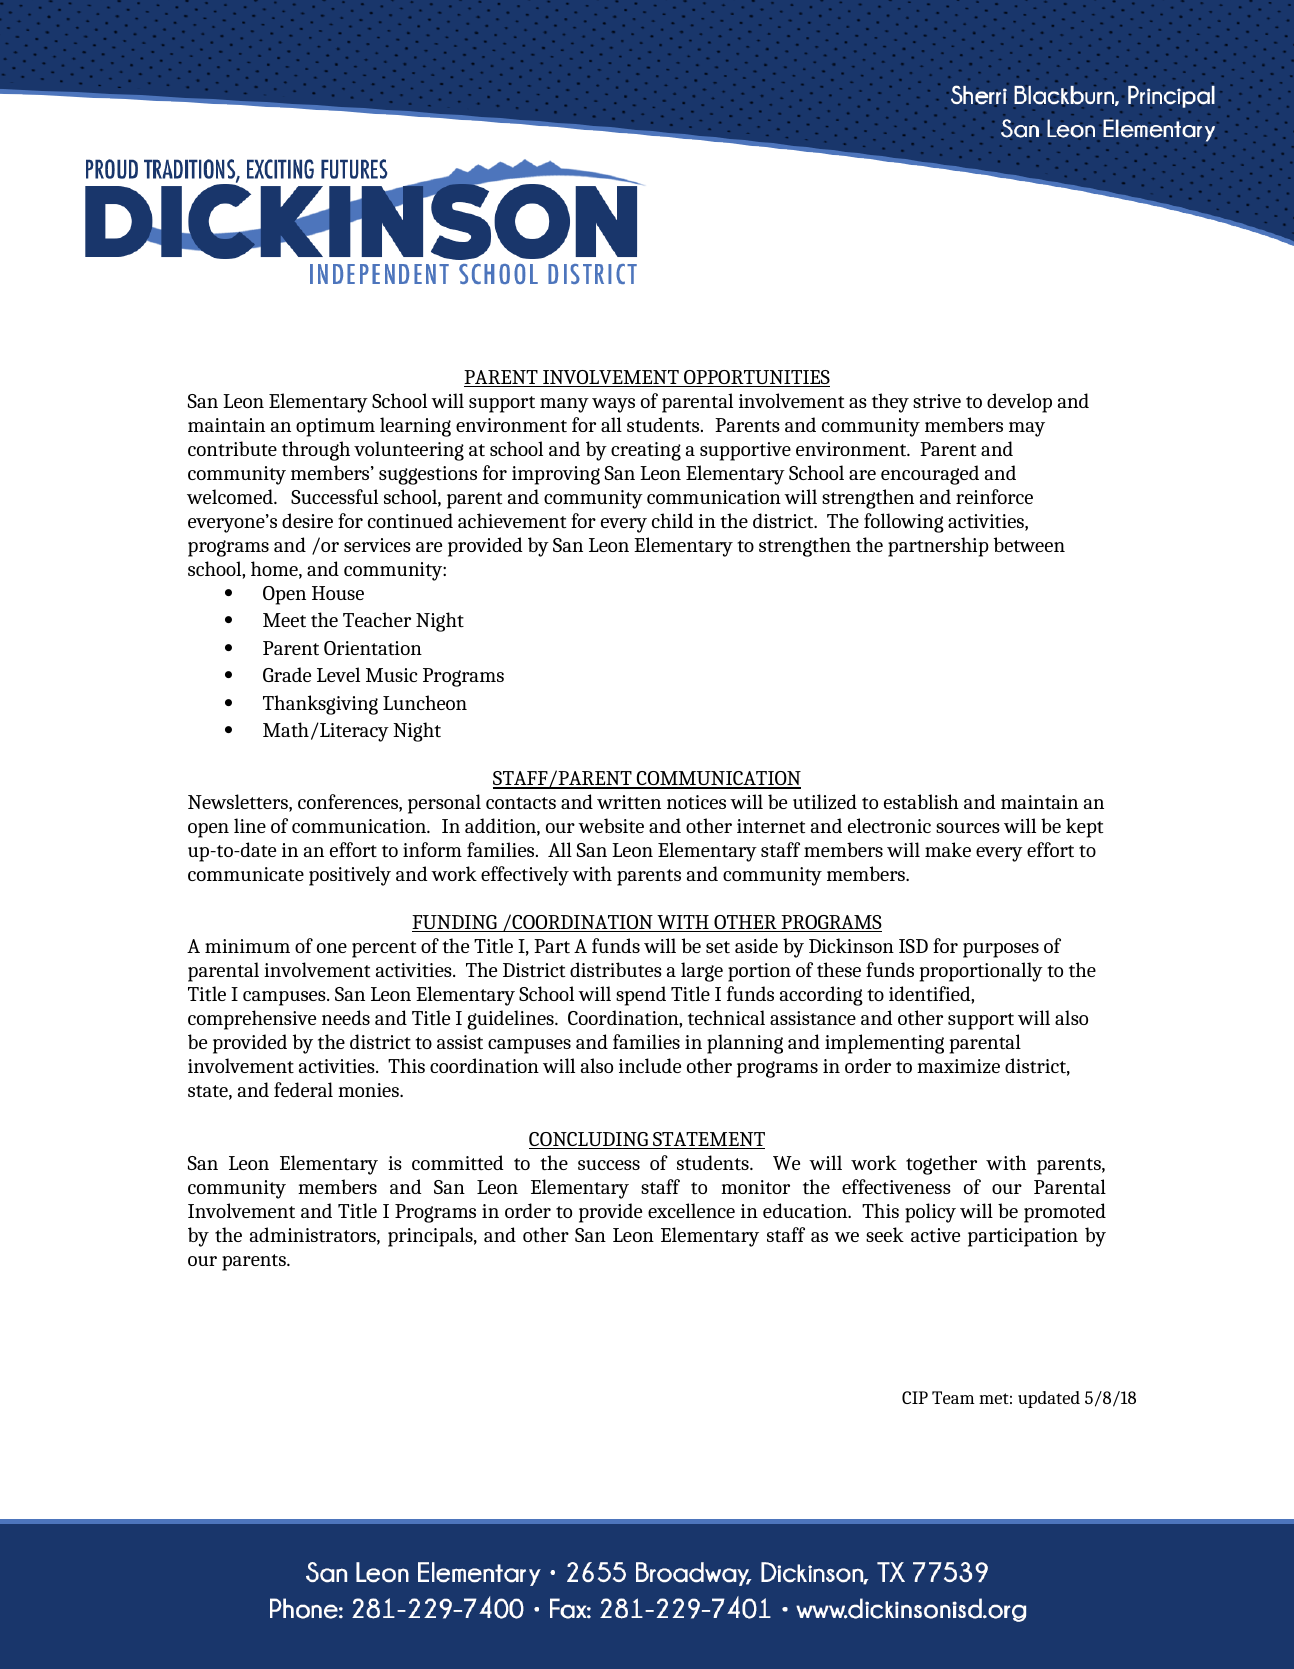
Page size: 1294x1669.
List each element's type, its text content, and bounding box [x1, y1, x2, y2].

text Newsletters, conferences, personal contacts and written notices will be utilized to establish and maintain an open line of communication. In addition, our website and other internet and electronic sources will be kept up-to-date in an effort to inform families. All San Leon Elementary staff members will make every effort to communicate positively and work effectively with parents and community members. [187, 791, 1106, 887]
text A minimum of one percent of the Title I, Part A funds will be set aside by Dickinson ISD for purposes of parental involvement activities. The District distributes a large portion of these funds proportionally to the Title I campuses. San Leon Elementary School will spend Title I funds according to identified, comprehensive needs and Title I guidelines. Coordination, technical assistance and other support will also be provided by the district to assist campuses and families in planning and implementing parental involvement activities. This coordination will also include other programs in order to maximize district, state, and federal monies. [187, 935, 1106, 1102]
text San Leon Elementary is committed to the success of students. We will work together with parents, community members and San Leon Elementary staff to monitor the effectiveness of our Parental Involvement and Title I Programs in order to provide excellence in education. This policy will be promoted by the administrators, principals, and other San Leon Elementary staff as we seek active participation by our parents. [187, 1152, 1106, 1271]
list Open House [225, 581, 1106, 605]
list Math/Literacy Night [225, 719, 1106, 743]
list Thanksgiving Luncheon [225, 691, 1106, 715]
list Meet the Teacher Night [225, 609, 1106, 633]
picture [0, 0, 1294, 1669]
text STAFF/PARENT COMMUNICATION [187, 767, 1106, 791]
text CONCLUDING STATEMENT [187, 1126, 1106, 1152]
list Parent Orientation [225, 636, 1106, 660]
list Grade Level Music Programs [225, 664, 1106, 688]
text FUNDING /COORDINATION WITH OTHER PROGRAMS [187, 911, 1106, 935]
text San Leon Elementary School will support many ways of parental involvement as they strive to develop and maintain an optimum learning environment for all students. Parents and community members may contribute through volunteering at school and by creating a supportive environment. Parent and community members’ suggestions for improving San Leon Elementary School are encouraged and welcomed. Successful school, parent and community communication will strengthen and reinforce everyone’s desire for continued achievement for every child in the district. The following activities, programs and /or services are provided by San Leon Elementary to strengthen the partnership between school, home, and community: [187, 389, 1106, 581]
text PARENT INVOLVEMENT OPPORTUNITIES [187, 366, 1106, 389]
